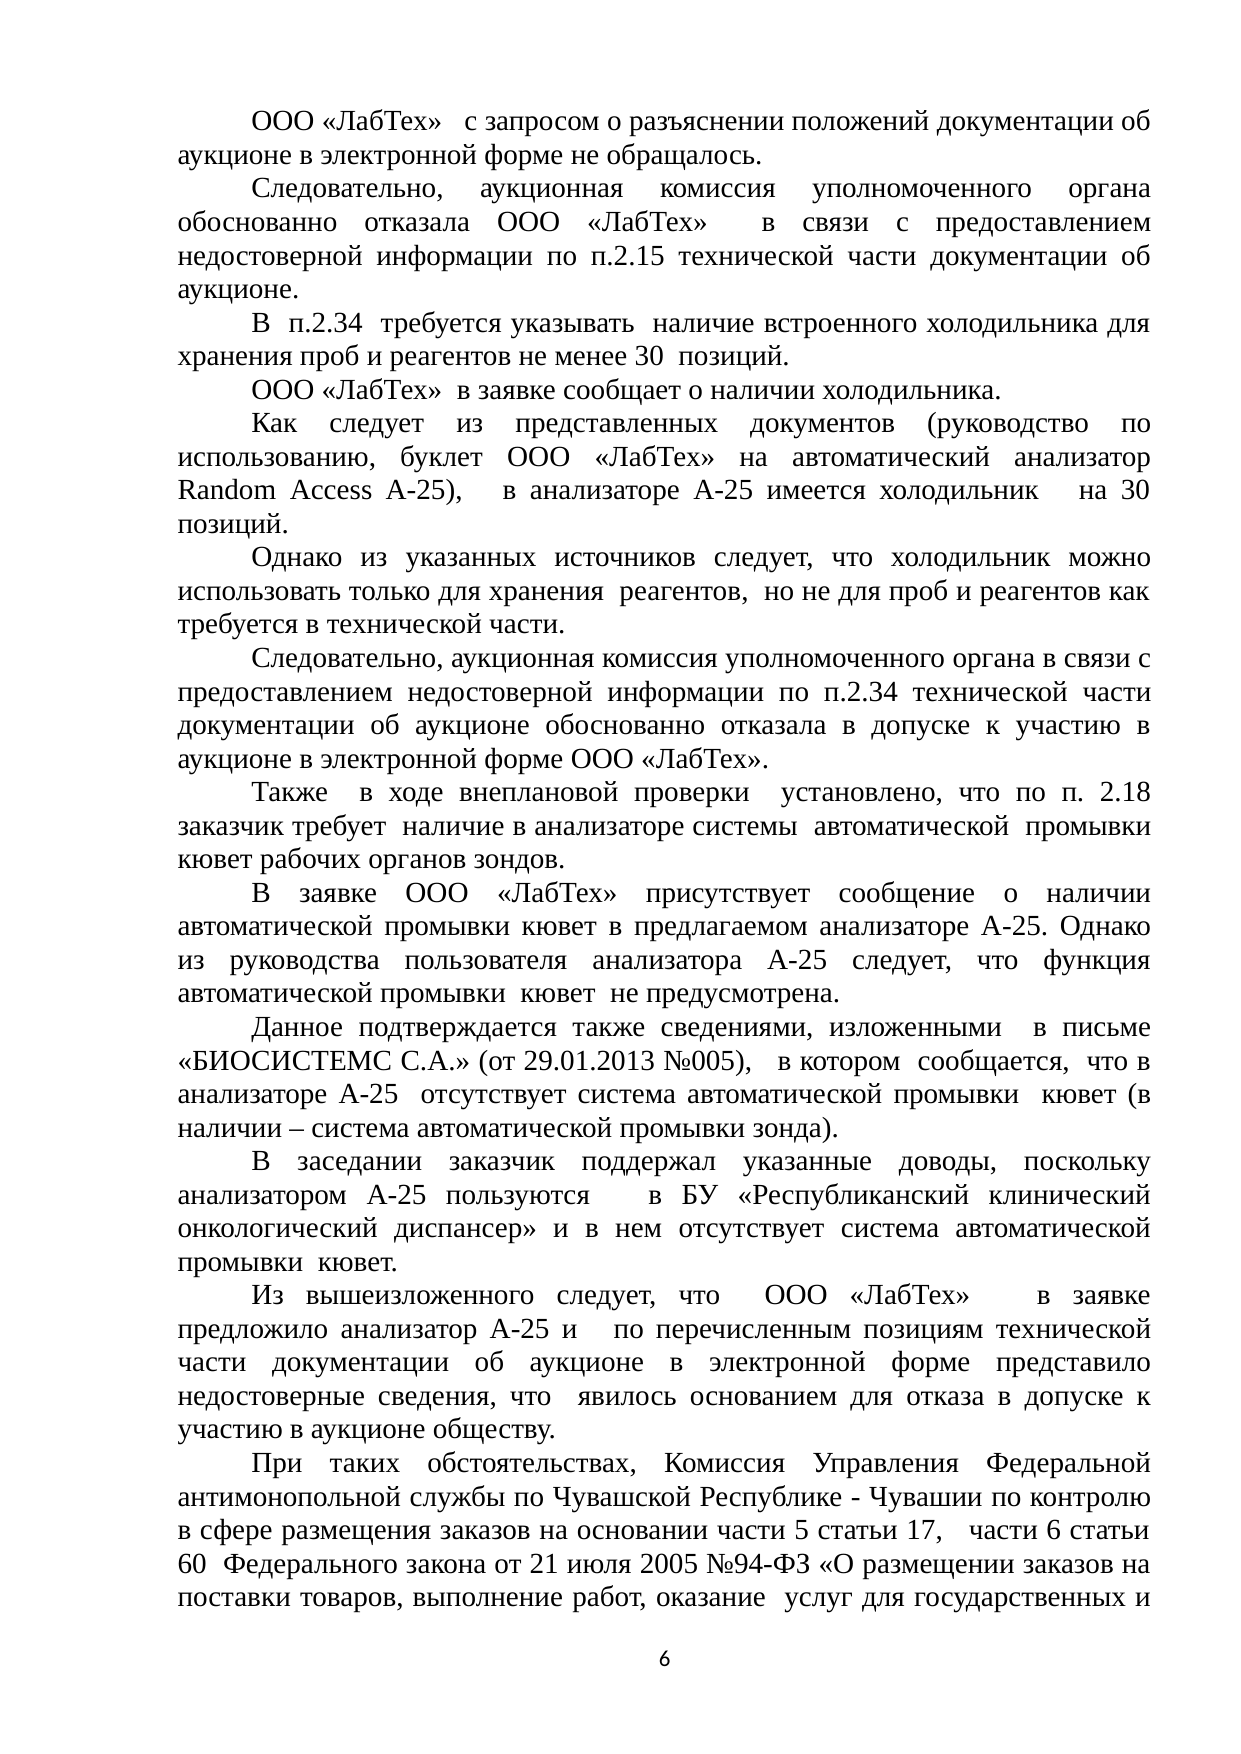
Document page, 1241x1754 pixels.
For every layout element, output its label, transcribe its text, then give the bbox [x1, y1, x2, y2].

text Данное подтверждается также сведениями, изложенными в письме «БИОСИСТЕМС С.А.» (от 29.01.2013 №005), в котором сообщается, что в анализаторе А-25 отсутствует система автоматической промывки кювет (в наличии – система автоматической промывки зонда). [177, 1009, 1152, 1143]
text Следовательно, аукционная комиссия уполномоченного органа обоснованно отказала ООО «ЛабТех» в связи с предоставлением недостоверной информации по п.2.15 технической части документации об аукционе. [177, 171, 1152, 305]
text Из вышеизложенного следует, что ООО «ЛабТех» в заявке предложило анализатор А-25 и по перечисленным позициям технической части документации об аукционе в электронной форме представило недостоверные сведения, что явилось основанием для отказа в допуске к участию в аукционе обществу. [177, 1277, 1152, 1445]
text В заявке ООО «ЛабТех» присутствует сообщение о наличии автоматической промывки кювет в предлагаемом анализаторе А-25. Однако из руководства пользователя анализатора А-25 следует, что функция автоматической промывки кювет не предусмотрена. [177, 875, 1152, 1009]
text ООО «ЛабТех» с запросом о разъяснении положений документации об аукционе в электронной форме не обращалось. [177, 103, 1152, 171]
text Как следует из представленных документов (руководство по использованию, буклет ООО «ЛабТех» на автоматический анализатор Random Access А-25), в анализаторе А-25 имеется холодильник на 30 позиций. [177, 405, 1152, 539]
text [177, 1445, 1152, 1613]
text Также в ходе внеплановой проверки установлено, что по п. 2.18 заказчик требует наличие в анализаторе системы автоматической промывки кювет рабочих органов зондов. [177, 774, 1152, 875]
text В п.2.34 требуется указывать наличие встроенного холодильника для хранения проб и реагентов не менее 30 позиций. [177, 305, 1152, 372]
text Следовательно, аукционная комиссия уполномоченного органа в связи с предоставлением недостоверной информации по п.2.34 технической части документации об аукционе обоснованно отказала в допуске к участию в аукционе в электронной форме ООО «ЛабТех». [177, 640, 1152, 774]
text Однако из указанных источников следует, что холодильник можно использовать только для хранения реагентов, но не для проб и реагентов как требуется в технической части. [177, 539, 1152, 640]
text ООО «ЛабТех» в заявке сообщает о наличии холодильника. [177, 372, 1152, 405]
text В заседании заказчик поддержал указанные доводы, поскольку анализатором А-25 пользуются в БУ «Республиканский клинический онкологический диспансер» и в нем отсутствует система автоматической промывки кювет. [177, 1143, 1152, 1277]
